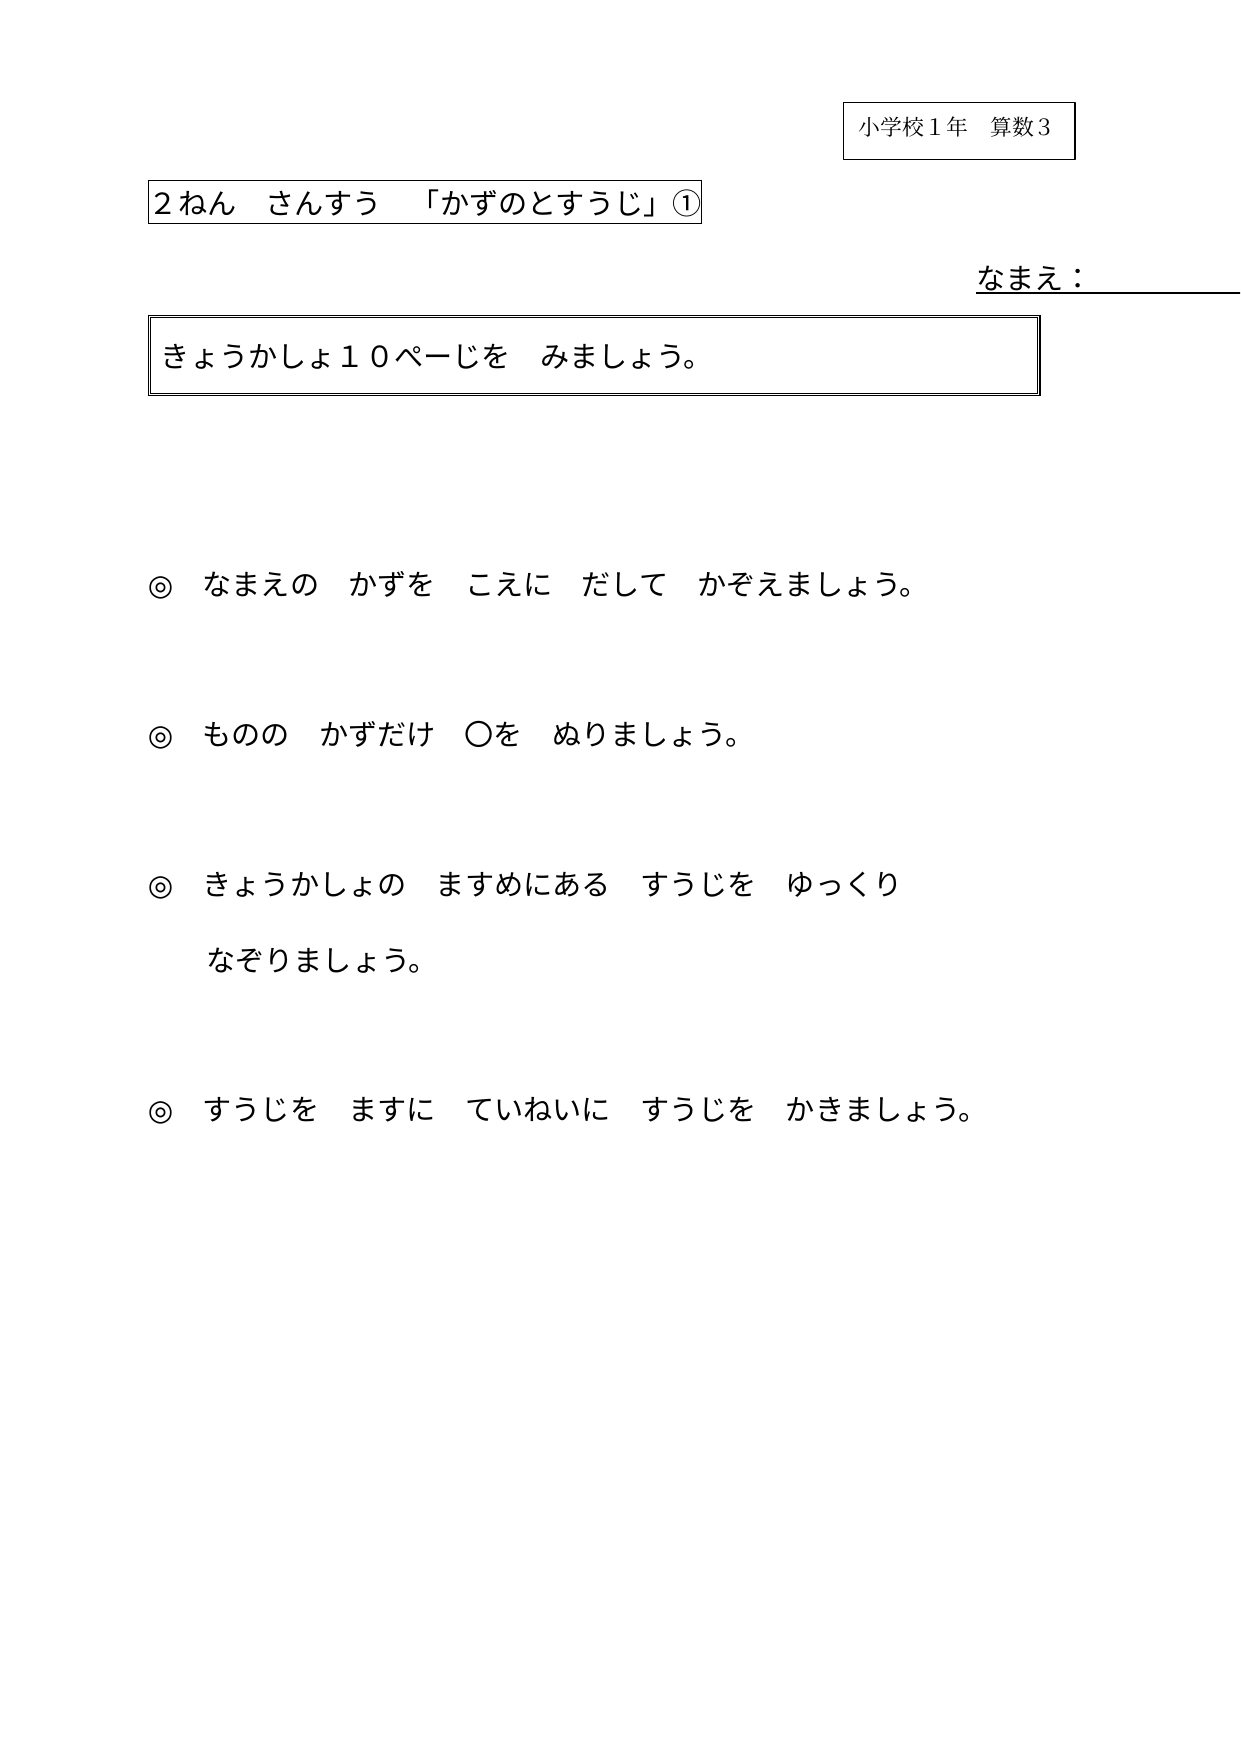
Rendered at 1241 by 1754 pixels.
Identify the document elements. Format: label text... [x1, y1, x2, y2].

text ◎ ものの かずだけ 〇を ぬりましょう。 [148, 696, 1092, 771]
text なまえ： [148, 239, 1092, 314]
table_header きょうかしょ１０ぺーじを みましょう。 [151, 318, 1037, 393]
text ◎ きょうかしょの ますめにある すうじを ゆっくり [148, 846, 1092, 921]
text ◎ すうじを ますに ていねいに すうじを かきましょう。 [148, 1071, 1092, 1146]
text なぞりましょう。 [148, 921, 1092, 996]
text ２ねん さんすう 「かずのとすうじ」① [148, 164, 1092, 239]
text ◎ なまえの かずを こえに だして かぞえましょう。 [148, 546, 1092, 621]
